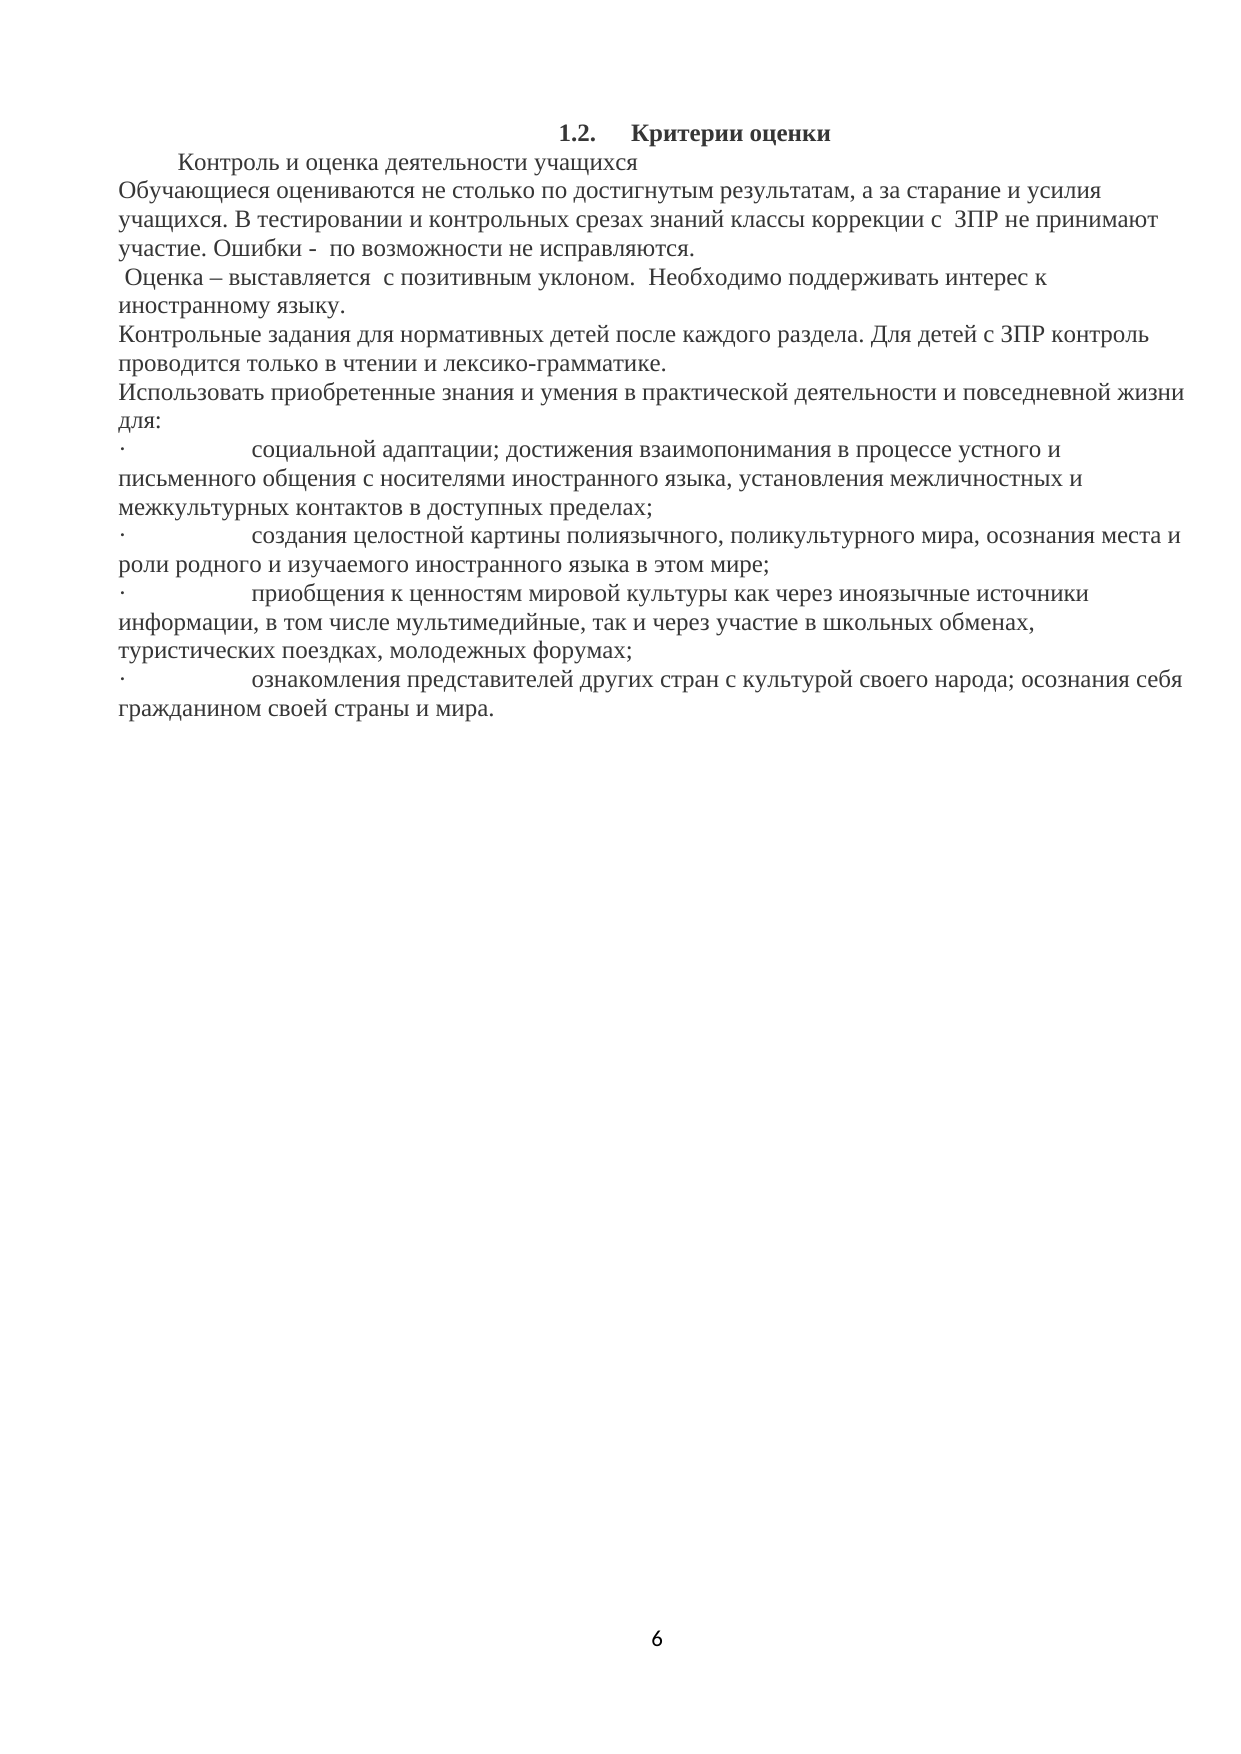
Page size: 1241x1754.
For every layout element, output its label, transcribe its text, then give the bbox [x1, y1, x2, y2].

text · создания целостной картины полиязычного, поликультурного мира, осознания места и роли родного и изучаемого иностранного языка в этом мире; [118, 521, 1196, 578]
list Контроль и оценка деятельности учащихся [118, 147, 1196, 176]
text Обучающиеся оцениваются не столько по достигнутым результатам, а за старание и усилия учащихся. В тестировании и контрольных срезах знаний классы коррекции с ЗПР не принимают участие. Ошибки - по возможности не исправляются. [118, 176, 1196, 262]
text Контрольные задания для нормативных детей после каждого раздела. Для детей с ЗПР контроль проводится только в чтении и лексико-грамматике. [118, 319, 1196, 377]
text · социальной адаптации; достижения взаимопонимания в процессе устного и письменного общения с носителями иностранного языка, установления межличностных и межкультурных контактов в доступных пределах; [118, 434, 1196, 521]
list Критерии оценки [193, 118, 1196, 147]
text · ознакомления представителей других стран с культурой своего народа; осознания себя гражданином своей страны и мира. [118, 664, 1196, 722]
text Оценка – выставляется с позитивным уклоном. Необходимо поддерживать интерес к иностранному языку. [118, 262, 1196, 319]
text · приобщения к ценностям мировой культуры как через иноязычные источники информации, в том числе мультимедийные, так и через участие в школьных обменах, туристических поездках, молодежных форумах; [118, 578, 1196, 664]
text Использовать приобретенные знания и умения в практической деятельности и повседневной жизни для: [118, 377, 1196, 434]
